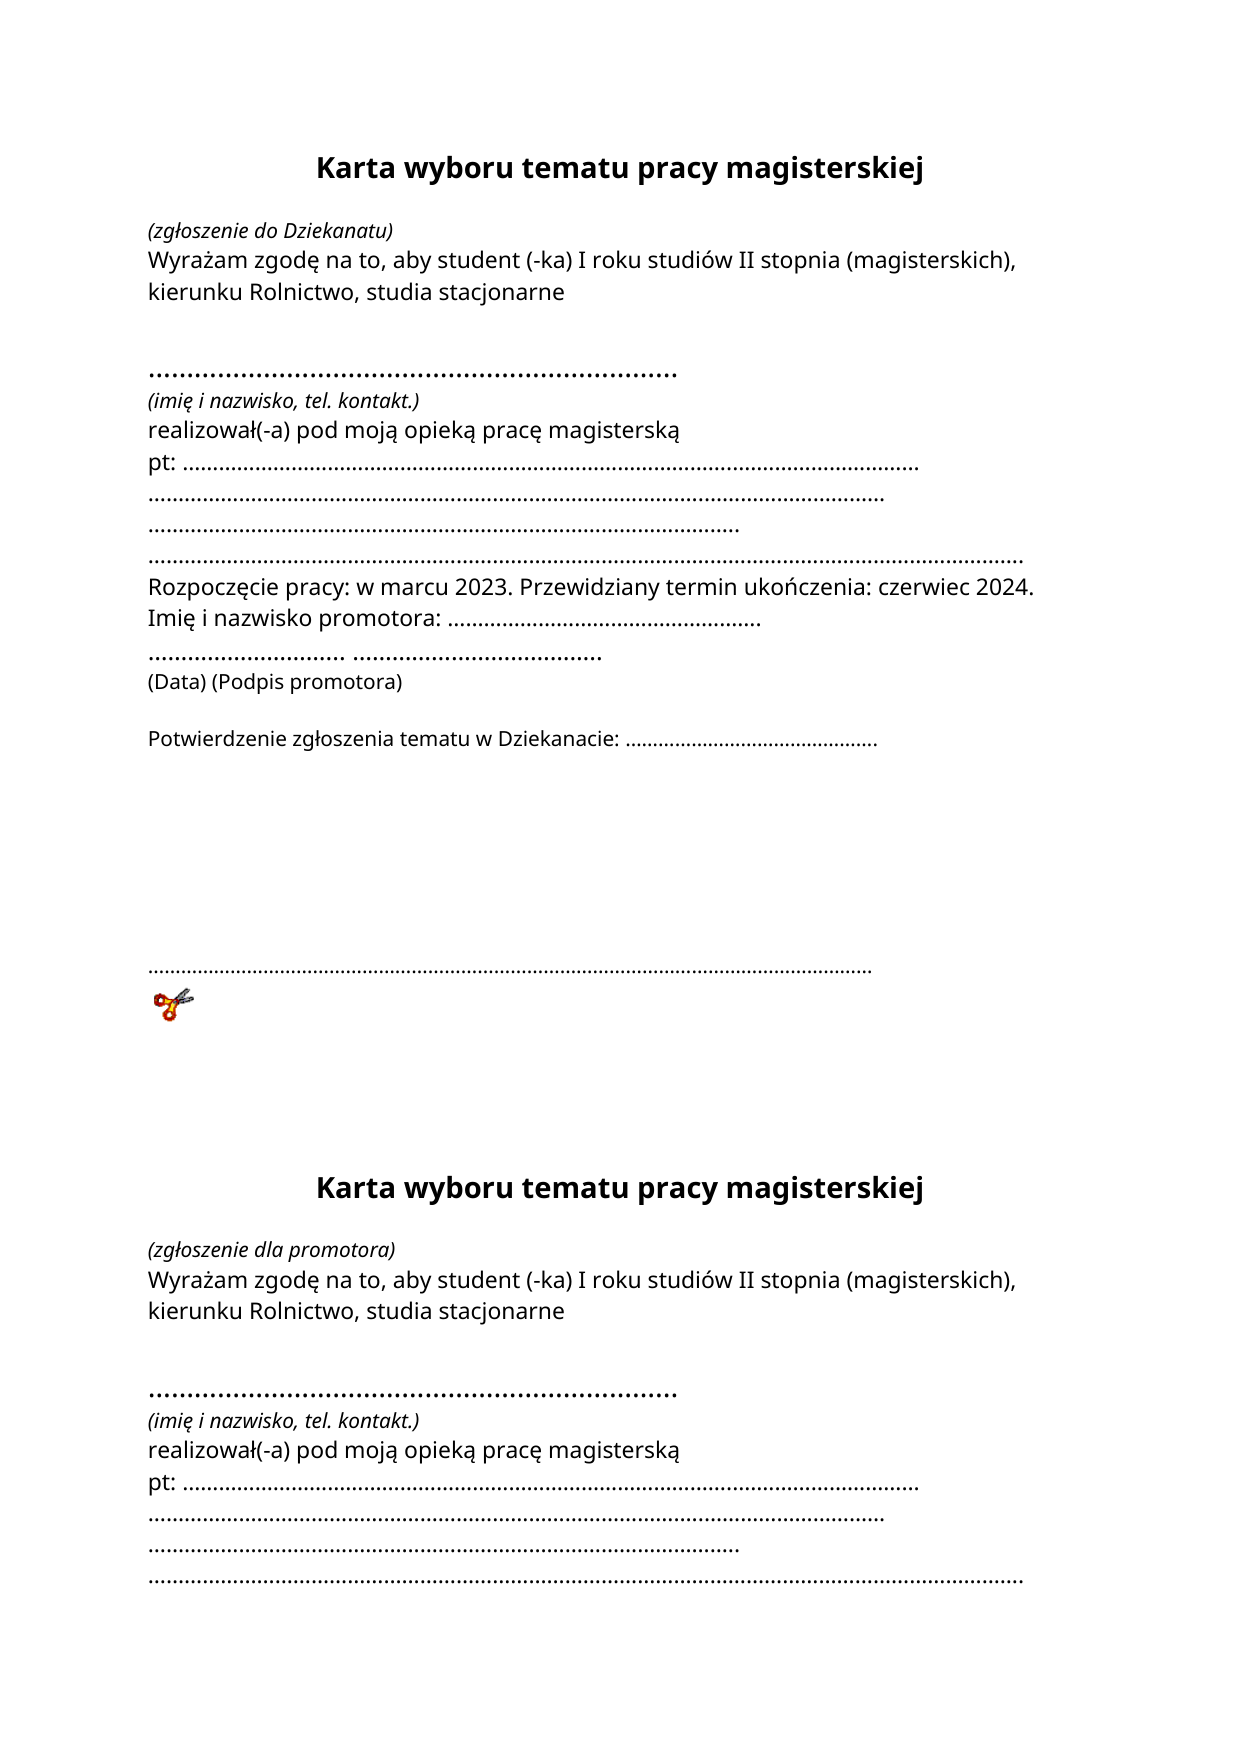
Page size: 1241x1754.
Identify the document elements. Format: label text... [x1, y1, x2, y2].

text …………………………………………………………………………….….………………………… [148, 477, 1093, 508]
text (zgłoszenie dla promotora) [148, 1235, 1093, 1264]
text …………………………………………………………... [148, 1366, 1093, 1406]
text (zgłoszenie do Dziekanatu) [148, 216, 1093, 244]
text Wyrażam zgodę na to, aby student (-ka) I roku studiów II stopnia (magisterskich), kierunku Rolnictwo, studia stacjonarne [148, 1264, 1093, 1326]
text (imię i nazwisko, tel. kontakt.) [148, 386, 1093, 414]
text Potwierdzenie zgłoszenia tematu w Dziekanacie: ………………………………………. [148, 724, 1093, 753]
text Karta wyboru tematu pracy magisterskiej [148, 148, 1093, 187]
text realizował(-a) pod moją opieką pracę magisterską [148, 414, 1093, 446]
text Rozpoczęcie pracy: w marcu 2023. Przewidziany termin ukończenia: czerwiec 2024. [148, 571, 1093, 602]
text Wyrażam zgodę na to, aby student (-ka) I roku studiów II stopnia (magisterskich), kierunku Rolnictwo, studia stacjonarne [148, 244, 1093, 307]
text pt: ……………………………………………………………………………….….……………………… [148, 1465, 1093, 1497]
text …………………………………………………………………………….….………………………… [148, 1497, 1093, 1528]
text …………………………………………………………………………………………………………………… [148, 952, 1093, 980]
text ……………………………………………………………………………………..………………………………………………………………………………………………………………………………. [148, 1528, 1093, 1590]
text Imię i nazwisko promotora: ……………………………………………. [148, 602, 1093, 633]
text Karta wyboru tematu pracy magisterskiej [148, 1167, 1093, 1207]
text (imię i nazwisko, tel. kontakt.) [148, 1406, 1093, 1434]
text (Data) (Podpis promotora) [148, 667, 1093, 696]
text ………………………... ……………………………….. [148, 633, 1093, 667]
text …………………………………………………………... [148, 346, 1093, 386]
text realizował(-a) pod moją opieką pracę magisterską [148, 1434, 1093, 1465]
text ……………………………………………………………………………………..………………………………………………………………………………………………………………………………. [148, 508, 1093, 571]
text pt: ……………………………………………………………………………….….……………………… [148, 446, 1093, 477]
